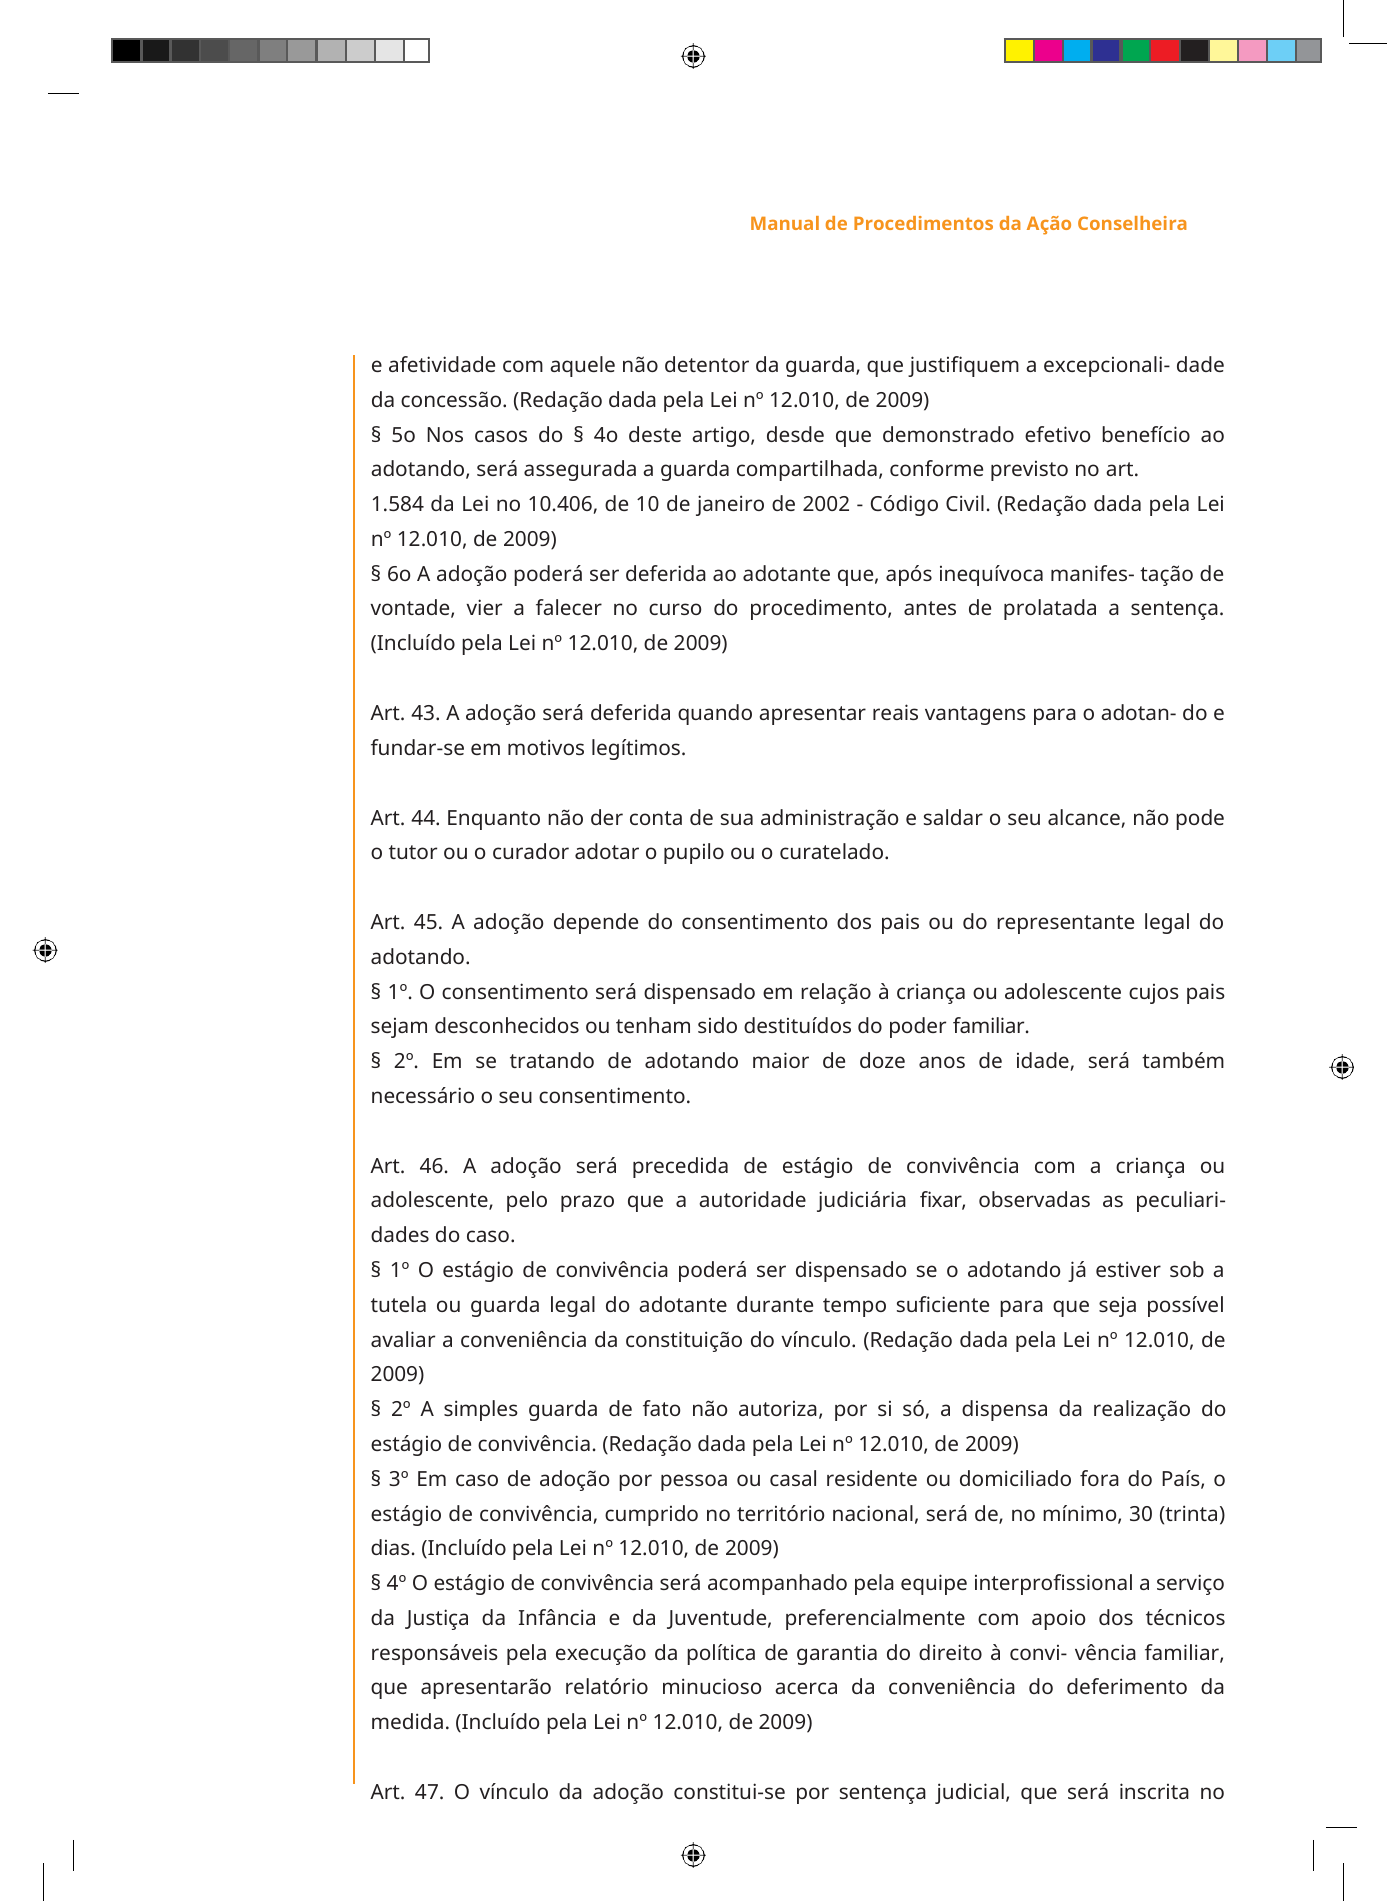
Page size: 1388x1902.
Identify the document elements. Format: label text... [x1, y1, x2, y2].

text § 1º. O consentimento será dispensado em relação à criança ou adolescente cujos pais sejam desconhecidos ou tenham sido destituídos do poder familiar. [370, 977, 1226, 1040]
text Art. 45. A adoção depende do consentimento dos pais ou do representante legal do adotando. [370, 907, 1226, 970]
text Art. 44. Enquanto não der conta de sua administração e saldar o seu alcance, não pode o tutor ou o curador adotar o pupilo ou o curatelado. [370, 803, 1226, 866]
text Manual de Procedimentos da Ação Conselheira [749, 211, 1387, 236]
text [370, 1777, 1226, 1806]
picture [680, 43, 706, 69]
picture [32, 937, 58, 963]
text 1.584 da Lei no 10.406, de 10 de janeiro de 2002 - Código Civil. (Redação dada pela Lei nº 12.010, de 2009) [371, 489, 1226, 552]
text § 4º O estágio de convivência será acompanhado pela equipe interprofissional a serviço da Justiça da Infância e da Juventude, preferencialmente com apoio dos técnicos responsáveis pela execução da política de garantia do direito à convi- vência familiar, que apresentarão relatório minucioso acerca da conveniência do deferimento da medida. (Incluído pela Lei nº 12.010, de 2009) [370, 1568, 1226, 1736]
picture [1329, 1054, 1354, 1080]
text § 2º A simples guarda de fato não autoriza, por si só, a dispensa da realização do estágio de convivência. (Redação dada pela Lei nº 12.010, de 2009) [370, 1394, 1226, 1458]
text § 1º O estágio de convivência poderá ser dispensado se o adotando já estiver sob a tutela ou guarda legal do adotante durante tempo suficiente para que seja possível avaliar a conveniência da constituição do vínculo. (Redação dada pela Lei nº 12.010, de 2009) [370, 1255, 1226, 1388]
text § 2º. Em se tratando de adotando maior de doze anos de idade, será também necessário o seu consentimento. [370, 1046, 1226, 1109]
text Art. 43. A adoção será deferida quando apresentar reais vantagens para o adotan- do e fundar-se em motivos legítimos. [370, 698, 1226, 761]
text Art. 46. A adoção será precedida de estágio de convivência com a criança ou adolescente, pelo prazo que a autoridade judiciária fixar, observadas as peculiari- dades do caso. [370, 1151, 1226, 1249]
text e afetividade com aquele não detentor da guarda, que justifiquem a excepcionali- dade da concessão. (Redação dada pela Lei nº 12.010, de 2009) [371, 350, 1226, 413]
text § 6o A adoção poderá ser deferida ao adotante que, após inequívoca manifes- tação de vontade, vier a falecer no curso do procedimento, antes de prolatada a sentença.(Incluído pela Lei nº 12.010, de 2009) [370, 559, 1226, 657]
text § 5o Nos casos do § 4o deste artigo, desde que demonstrado efetivo benefício ao adotando, será assegurada a guarda compartilhada, conforme previsto no art. [371, 420, 1226, 483]
picture [680, 1842, 706, 1868]
text § 3º Em caso de adoção por pessoa ou casal residente ou domiciliado fora do País, o estágio de convivência, cumprido no território nacional, será de, no mínimo, 30 (trinta) dias. (Incluído pela Lei nº 12.010, de 2009) [370, 1464, 1226, 1562]
